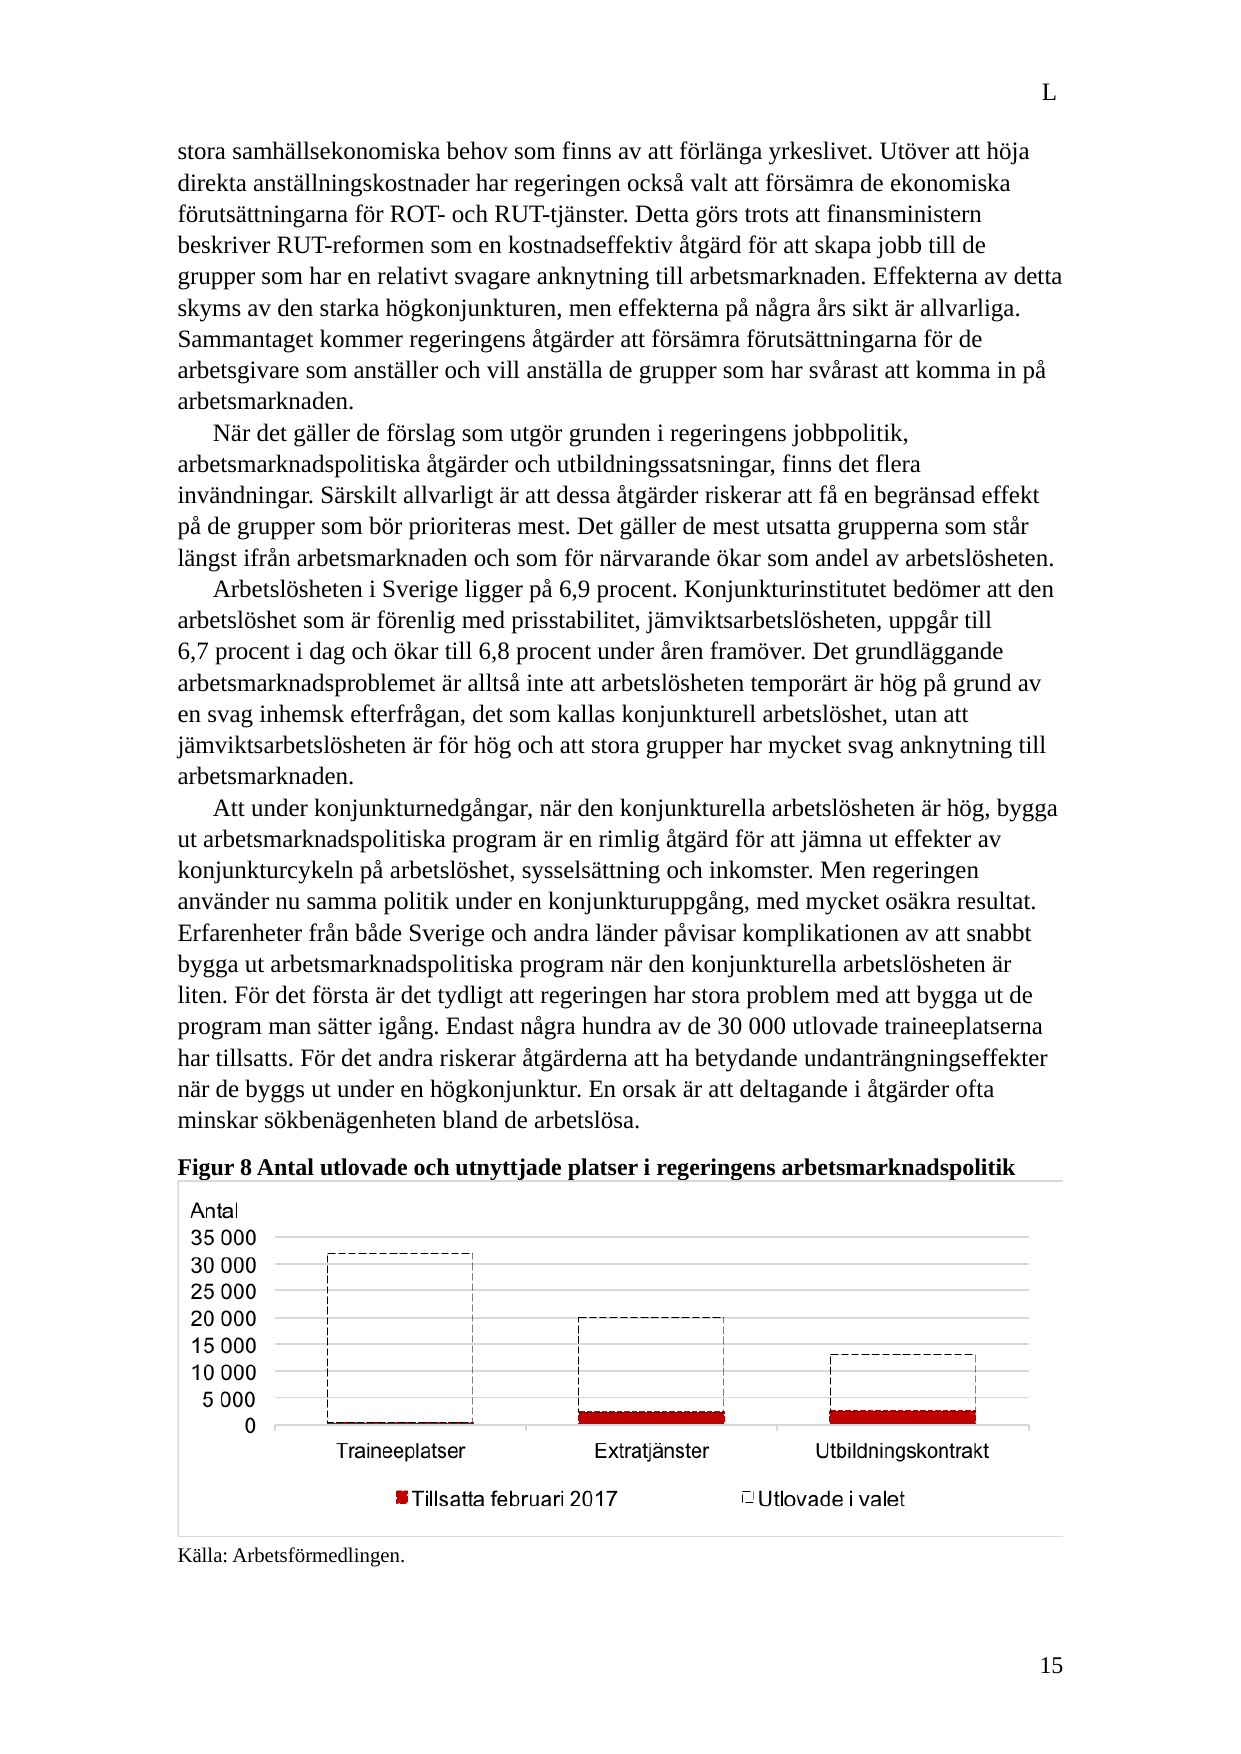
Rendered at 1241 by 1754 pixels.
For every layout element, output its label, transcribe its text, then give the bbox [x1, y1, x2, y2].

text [177, 134, 1063, 415]
text Källa: Arbetsförmedlingen. [177, 1537, 1063, 1567]
picture [177, 1180, 1063, 1537]
text Arbetslösheten i Sverige ligger på 6,9 procent. Konjunkturinstitutet bedömer att den arbetslöshet som är förenlig med prisstabilitet, jämviktsarbetslösheten, uppgår till 6,7 procent i dag och ökar till 6,8 procent under åren framöver. Det grundläggande arbetsmarknadsproblemet är alltså inte att arbetslösheten temporärt är hög på grund av en svag inhemsk efterfrågan, det som kallas konjunkturell arbetslöshet, utan att jämviktsarbetslösheten är för hög och att stora grupper har mycket svag anknytning till arbetsmarknaden. [177, 571, 1063, 790]
text När det gäller de förslag som utgör grunden i regeringens jobbpolitik, arbetsmarknadspolitiska åtgärder och utbildningssatsningar, finns det flera invändningar. Särskilt allvarligt är att dessa åtgärder riskerar att få en begränsad effekt på de grupper som bör prioriteras mest. Det gäller de mest utsatta grupperna som står längst ifrån arbetsmarknaden och som för närvarande ökar som andel av arbetslösheten. [177, 415, 1063, 571]
text Figur 8 Antal utlovade och utnyttjade platser i regeringens arbetsmarknadspolitik [177, 1149, 1063, 1180]
text Att under konjunkturnedgångar, när den konjunkturella arbetslösheten är hög, bygga ut arbetsmarknadspolitiska program är en rimlig åtgärd för att jämna ut effekter av konjunkturcykeln på arbetslöshet, sysselsättning och inkomster. Men regeringen använder nu samma politik under en konjunkturuppgång, med mycket osäkra resultat. Erfarenheter från både Sverige och andra länder påvisar komplikationen av att snabbt bygga ut arbetsmarknadspolitiska program när den konjunkturella arbetslösheten är liten. För det första är det tydligt att regeringen har stora problem med att bygga ut de program man sätter igång. Endast några hundra av de 30 000 utlovade traineeplatserna har tillsatts. För det andra riskerar åtgärderna att ha betydande undanträngningseffekter när de byggs ut under en högkonjunktur. En orsak är att deltagande i åtgärder ofta minskar sökbenägenheten bland de arbetslösa. [177, 790, 1063, 1134]
